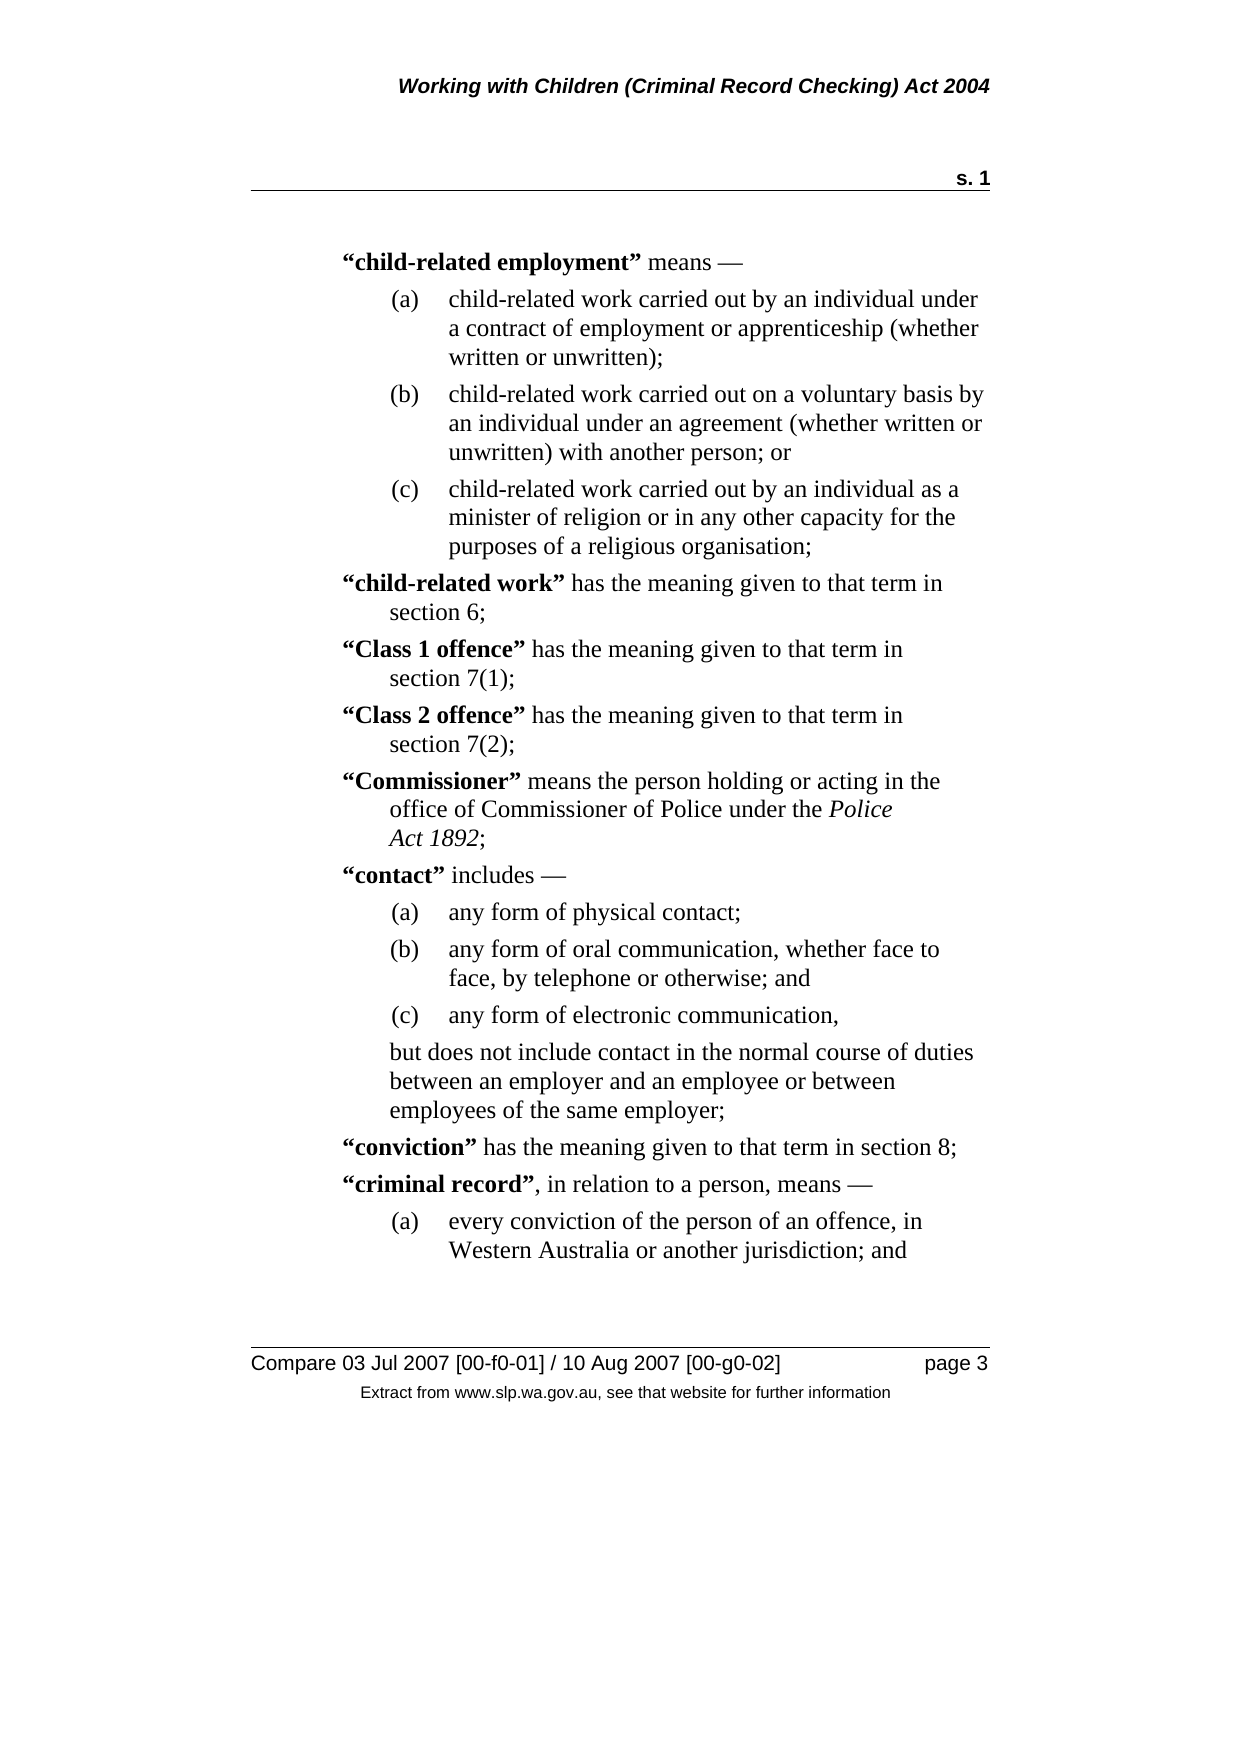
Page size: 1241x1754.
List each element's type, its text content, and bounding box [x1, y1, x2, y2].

text “contact” includes — [251, 860, 990, 889]
text “Class 2 offence” has the meaning given to that term in section 7(2); [251, 700, 990, 757]
text “child-related employment” means — [251, 247, 990, 276]
text (a) child-related work carried out by an individual under a contract of employment or apprenticeship (whether written or unwritten); [251, 284, 990, 371]
text “child-related work” has the meaning given to that term in section 6; [251, 568, 990, 626]
text (a) any form of physical contact; [251, 897, 990, 926]
text (c) any form of electronic communication, [251, 1000, 990, 1029]
text “criminal record”, in relation to a person, means — [251, 1169, 990, 1198]
text (c) child-related work carried out by an individual as a minister of religion or in any other capacity for the purposes of a religious organisation; [251, 474, 990, 560]
text (b) any form of oral communication, whether face to face, by telephone or otherwise; and [251, 934, 990, 992]
text “Commissioner” means the person holding or acting in the office of Commissioner of Police under the Police Act 1892; [251, 766, 990, 852]
text but does not include contact in the normal course of duties between an employer and an employee or between employees of the same employer; [251, 1037, 990, 1124]
text “conviction” has the meaning given to that term in section 8; [251, 1132, 990, 1161]
text (a) every conviction of the person of an offence, in Western Australia or another jurisdiction; and [251, 1206, 990, 1264]
text “Class 1 offence” has the meaning given to that term in section 7(1); [251, 634, 990, 692]
text (b) child-related work carried out on a voluntary basis by an individual under an agreement (whether written or unwritten) with another person; or [251, 379, 990, 465]
